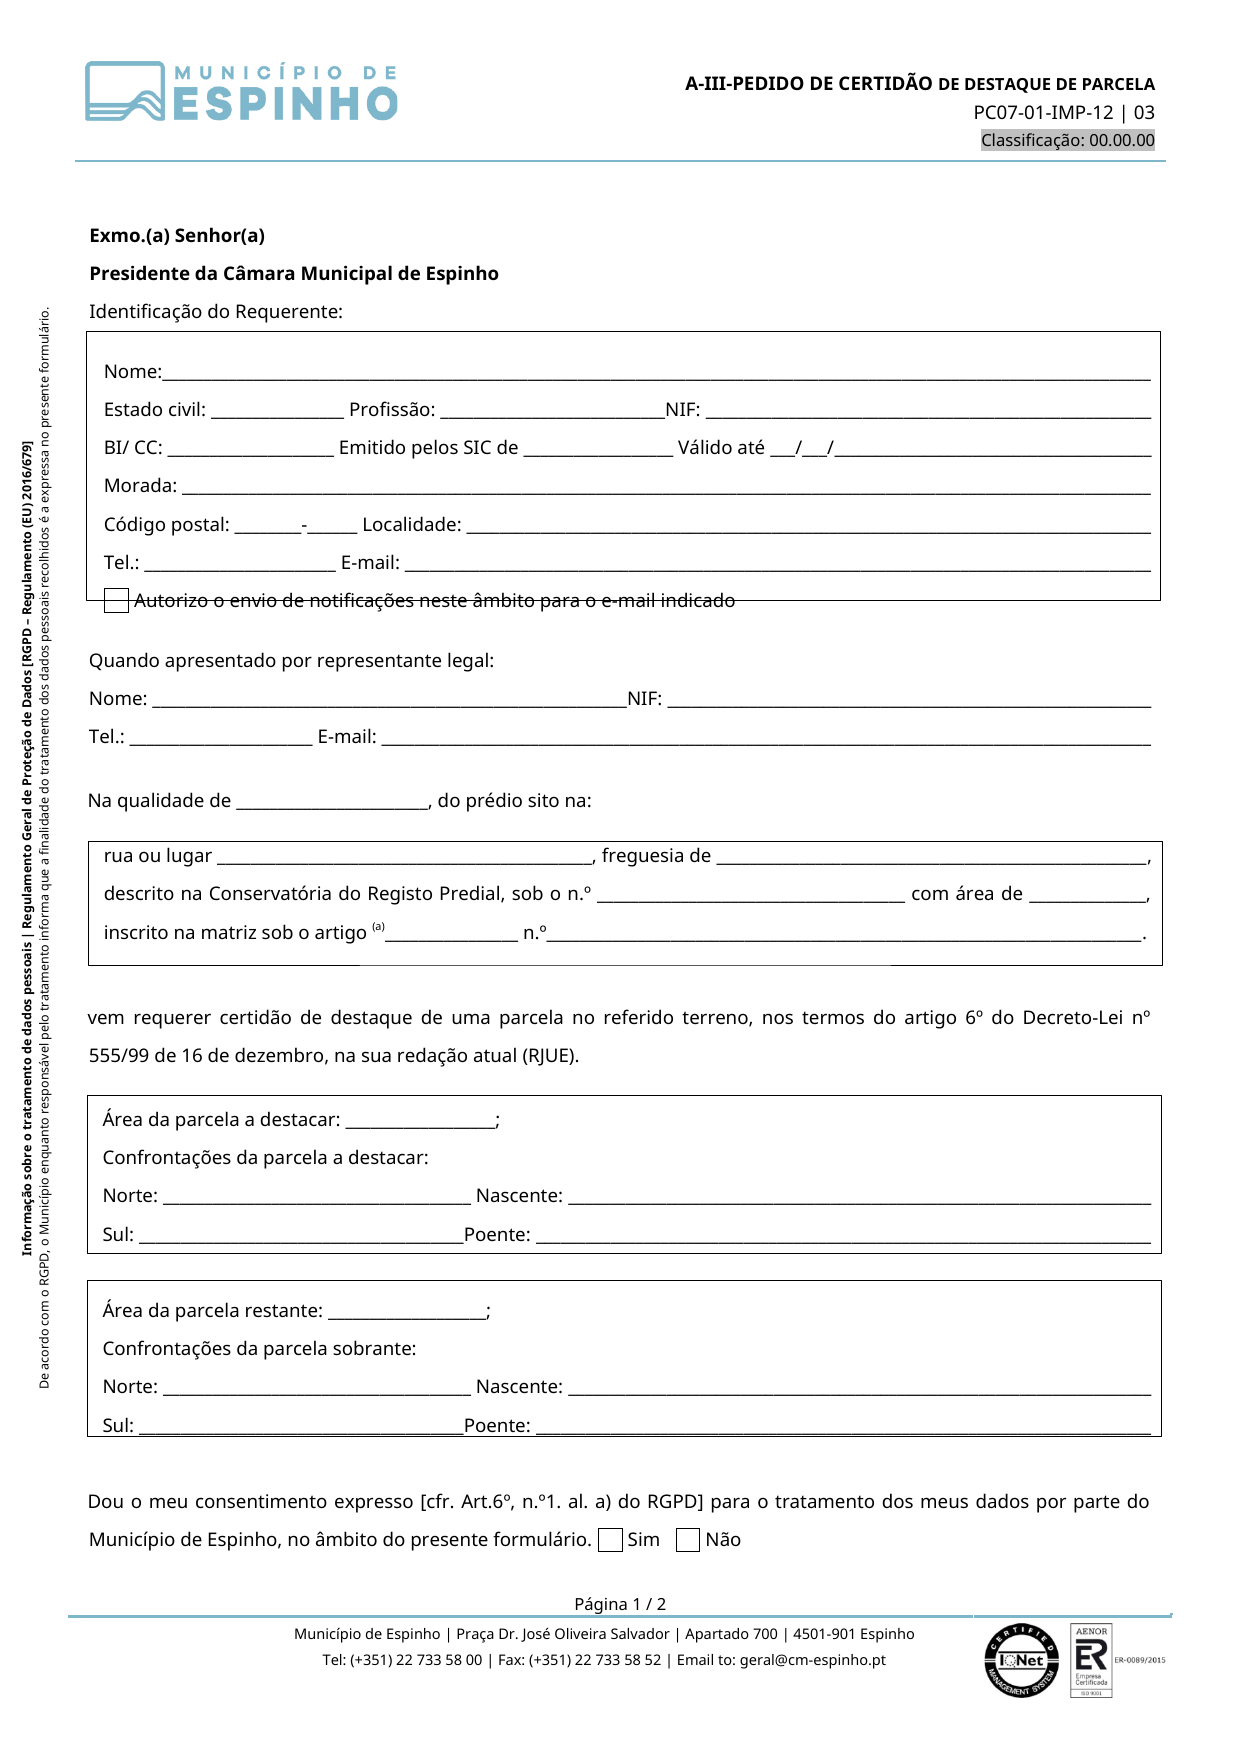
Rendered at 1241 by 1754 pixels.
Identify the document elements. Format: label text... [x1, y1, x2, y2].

text Tel.: ______________________ E-mail: [89, 723, 1152, 749]
text Tel.: _______________________ E-mail: [103, 549, 1152, 575]
text Nome: [103, 358, 1152, 384]
text Norte: _____________________________________ Nascente: [102, 1183, 1152, 1208]
text Área da parcela a destacar: __________________; [102, 1106, 1152, 1132]
picture [85, 61, 398, 121]
text Quando apresentado por representante legal: [89, 647, 1152, 672]
text Confrontações da parcela sobrante: [102, 1336, 1152, 1361]
text rua ou lugar _____________________________________________, freguesia de , [103, 842, 1152, 868]
text Área da parcela restante: ___________________; [102, 1297, 1152, 1323]
text Código postal: ________-______ Localidade: [103, 511, 1152, 537]
text BI/ CC: ____________________ Emitido pelos SIC de __________________ Válido até ___/___/ [103, 434, 1152, 460]
text Dou o meu consentimento expresso [cfr. Art.6º, n.º1. al. a) do RGPD] para o tratamento dos meus dados por parte do Município de Espinho, no âmbito do presente formulário. Sim Não [87, 1488, 1152, 1552]
text Estado civil: ________________ Profissão: ___________________________NIF: [103, 396, 1152, 422]
text Identificação do Requerente: [89, 299, 1152, 324]
text Nome: _________________________________________________________NIF: [89, 685, 1152, 711]
text Autorizo o envio de notificações neste âmbito para o e-mail indicado [103, 587, 1152, 600]
text Confrontações da parcela a destacar: [102, 1144, 1152, 1170]
text Exmo.(a) Senhor(a) [89, 222, 1232, 248]
text Norte: _____________________________________ Nascente: [102, 1374, 1152, 1399]
text descrito na Conservatória do Registo Predial, sob o n.º _____________________________________ com área de ______________, inscrito na matriz sob o artigo (a)________________ n.º . [103, 881, 1152, 944]
text Presidente da Câmara Municipal de Espinho [89, 260, 1152, 286]
text Morada: [103, 473, 1152, 498]
text Na qualidade de _______________________, do prédio sito na: [87, 787, 1152, 813]
text Sul: _______________________________________Poente: [102, 1412, 1152, 1436]
text Sul: _______________________________________Poente: [102, 1221, 1152, 1246]
picture [983, 1623, 1167, 1698]
text vem requerer certidão de destaque de uma parcela no referido terreno, nos termos do artigo 6º do Decreto-Lei nº 555/99 de 16 de dezembro, na sua redação atual (RJUE). [87, 1004, 1152, 1068]
